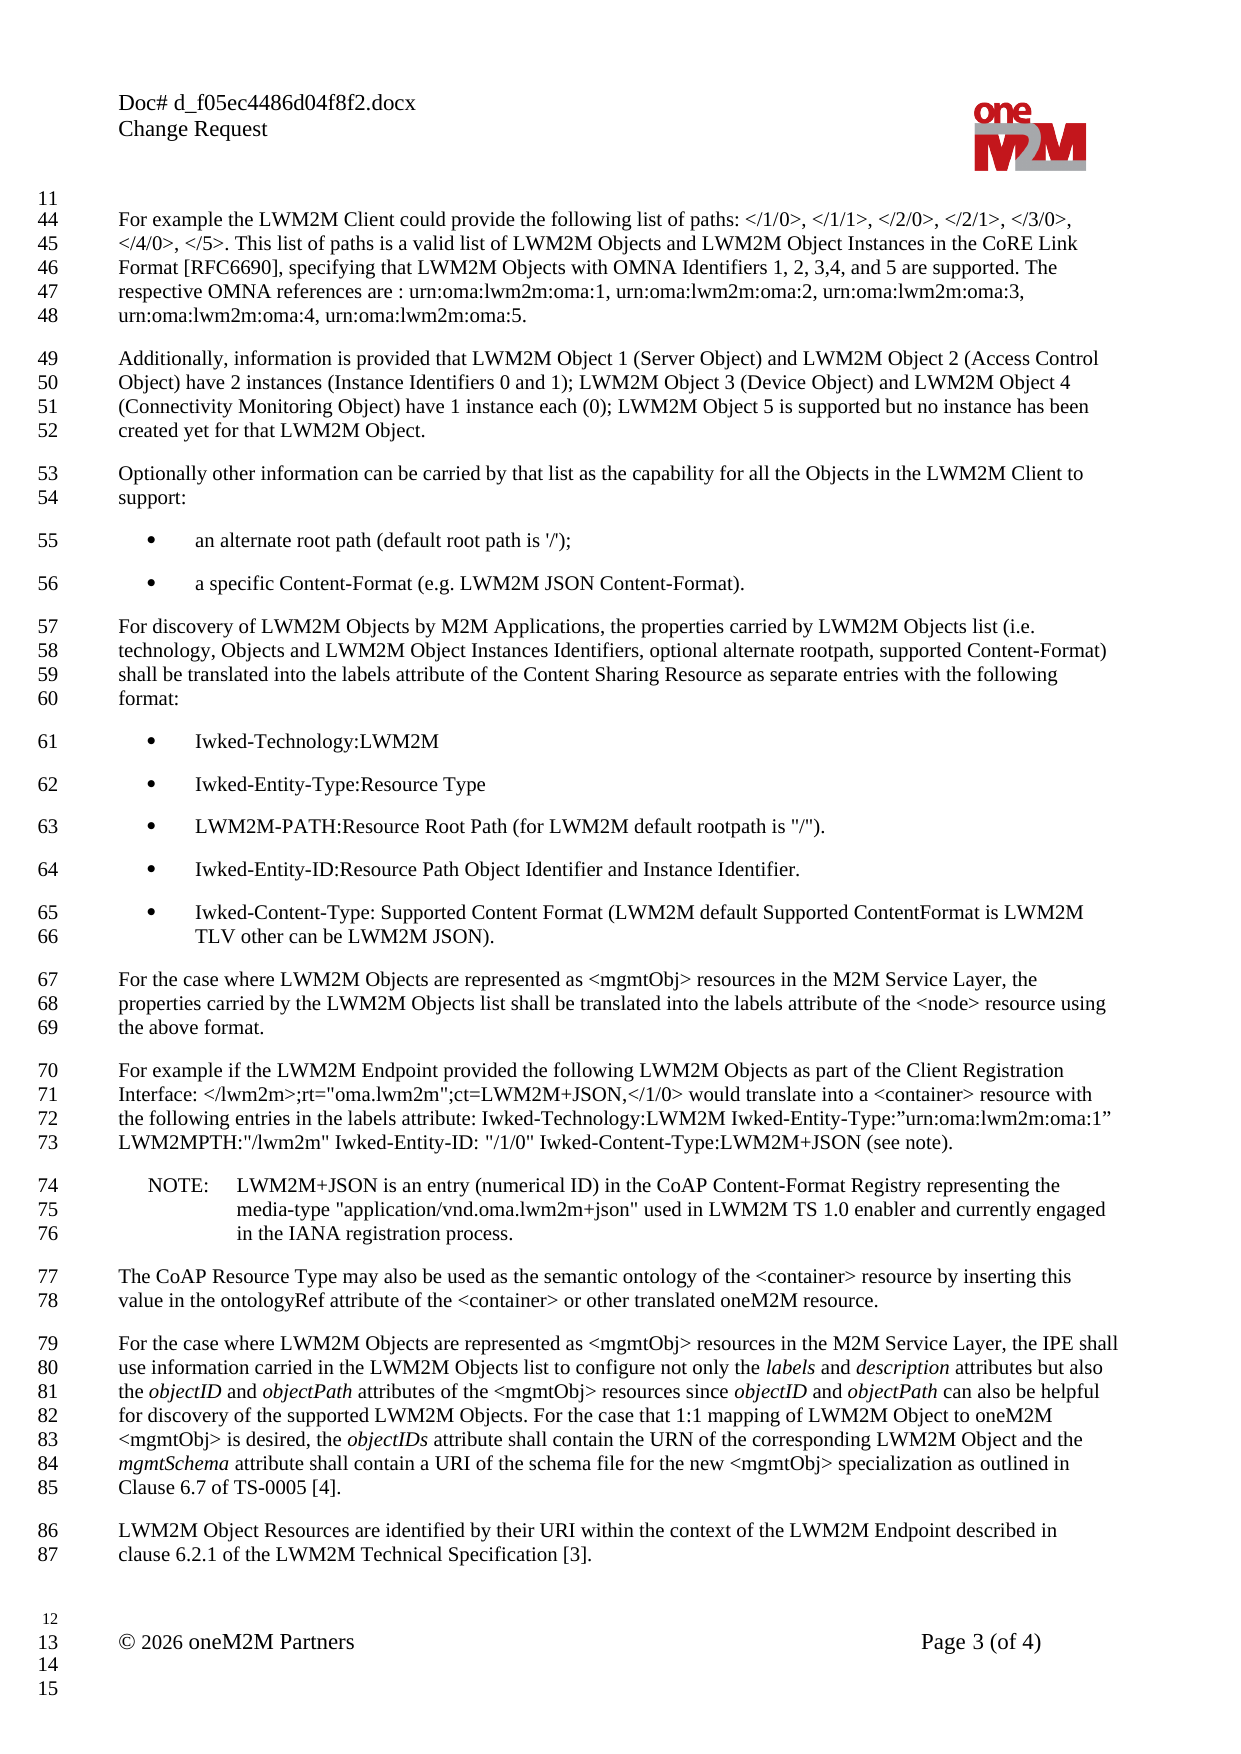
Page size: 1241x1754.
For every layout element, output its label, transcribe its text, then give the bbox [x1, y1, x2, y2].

text For example if the LWM2M Endpoint provided the following LWM2M Objects as part of the Client Registration Interface: </lwm2m>;rt="oma.lwm2m";ct=LWM2M+JSON,</1/0> would translate into a <container> resource with the following entries in the labels attribute: Iwked-Technology:LWM2M Iwked-Entity-Type:”urn:oma:lwm2m:oma:1” LWM2MPTH:"/lwm2m" Iwked-Entity-ID: "/1/0" Iwked-Content-Type:LWM2M+JSON (see note). [118, 1058, 1122, 1154]
text Iwked-Technology:LWM2M [148, 729, 1122, 753]
picture [960, 88, 1100, 186]
text Optionally other information can be carried by that list as the capability for all the Objects in the LWM2M Client to support: [118, 461, 1122, 509]
text LWM2M Object Resources are identified by their URI within the context of the LWM2M Endpoint described in clause 6.2.1 of the LWM2M Technical Specification [3]. [118, 1518, 1122, 1566]
text Iwked-Content-Type: Supported Content Format (LWM2M default Supported ContentFormat is LWM2M TLV other can be LWM2M JSON). [148, 900, 1122, 948]
text For discovery of LWM2M Objects by M2M Applications, the properties carried by LWM2M Objects list (i.e. technology, Objects and LWM2M Object Instances Identifiers, optional alternate rootpath, supported Content-Format) shall be translated into the labels attribute of the Content Sharing Resource as separate entries with the following format: [118, 614, 1122, 710]
text an alternate root path (default root path is '/'); [148, 528, 1122, 552]
text Additionally, information is provided that LWM2M Object 1 (Server Object) and LWM2M Object 2 (Access Control Object) have 2 instances (Instance Identifiers 0 and 1); LWM2M Object 3 (Device Object) and LWM2M Object 4 (Connectivity Monitoring Object) have 1 instance each (0); LWM2M Object 5 is supported but no instance has been created yet for that LWM2M Object. [118, 346, 1122, 442]
text a specific Content-Format (e.g. LWM2M JSON Content-Format). [148, 571, 1122, 595]
text For the case where LWM2M Objects are represented as <mgmtObj> resources in the M2M Service Layer, the properties carried by the LWM2M Objects list shall be translated into the labels attribute of the <node> resource using the above format. [118, 967, 1122, 1039]
text For the case where LWM2M Objects are represented as <mgmtObj> resources in the M2M Service Layer, the IPE shall use information carried in the LWM2M Objects list to configure not only the labels and description attributes but also the objectID and objectPath attributes of the <mgmtObj> resources since objectID and objectPath can also be helpful for discovery of the supported LWM2M Objects. For the case that 1:1 mapping of LWM2M Object to oneM2M <mgmtObj> is desired, the objectIDs attribute shall contain the URN of the corresponding LWM2M Object and the mgmtSchema attribute shall contain a URI of the schema file for the new <mgmtObj> specialization as outlined in Clause 6.7 of TS-0005 [4]. [118, 1331, 1122, 1499]
text The CoAP Resource Type may also be used as the semantic ontology of the <container> resource by inserting this value in the ontologyRef attribute of the <container> or other translated oneM2M resource. [118, 1264, 1122, 1312]
text NOTE: LWM2M+JSON is an entry (numerical ID) in the CoAP Content-Format Registry representing the media-type "application/vnd.oma.lwm2m+json" used in LWM2M TS 1.0 enabler and currently engaged in the IANA registration process. [148, 1173, 1122, 1245]
text For example the LWM2M Client could provide the following list of paths: </1/0>, </1/1>, </2/0>, </2/1>, </3/0>, </4/0>, </5>. This list of paths is a valid list of LWM2M Objects and LWM2M Object Instances in the CoRE Link Format [RFC6690], specifying that LWM2M Objects with OMNA Identifiers 1, 2, 3,4, and 5 are supported. The respective OMNA references are : urn:oma:lwm2m:oma:1, urn:oma:lwm2m:oma:2, urn:oma:lwm2m:oma:3, urn:oma:lwm2m:oma:4, urn:oma:lwm2m:oma:5. [118, 207, 1122, 327]
text LWM2M-PATH:Resource Root Path (for LWM2M default rootpath is "/"). [148, 814, 1122, 838]
text Iwked-Entity-ID:Resource Path Object Identifier and Instance Identifier. [148, 857, 1122, 881]
text Iwked-Entity-Type:Resource Type [148, 771, 1122, 796]
